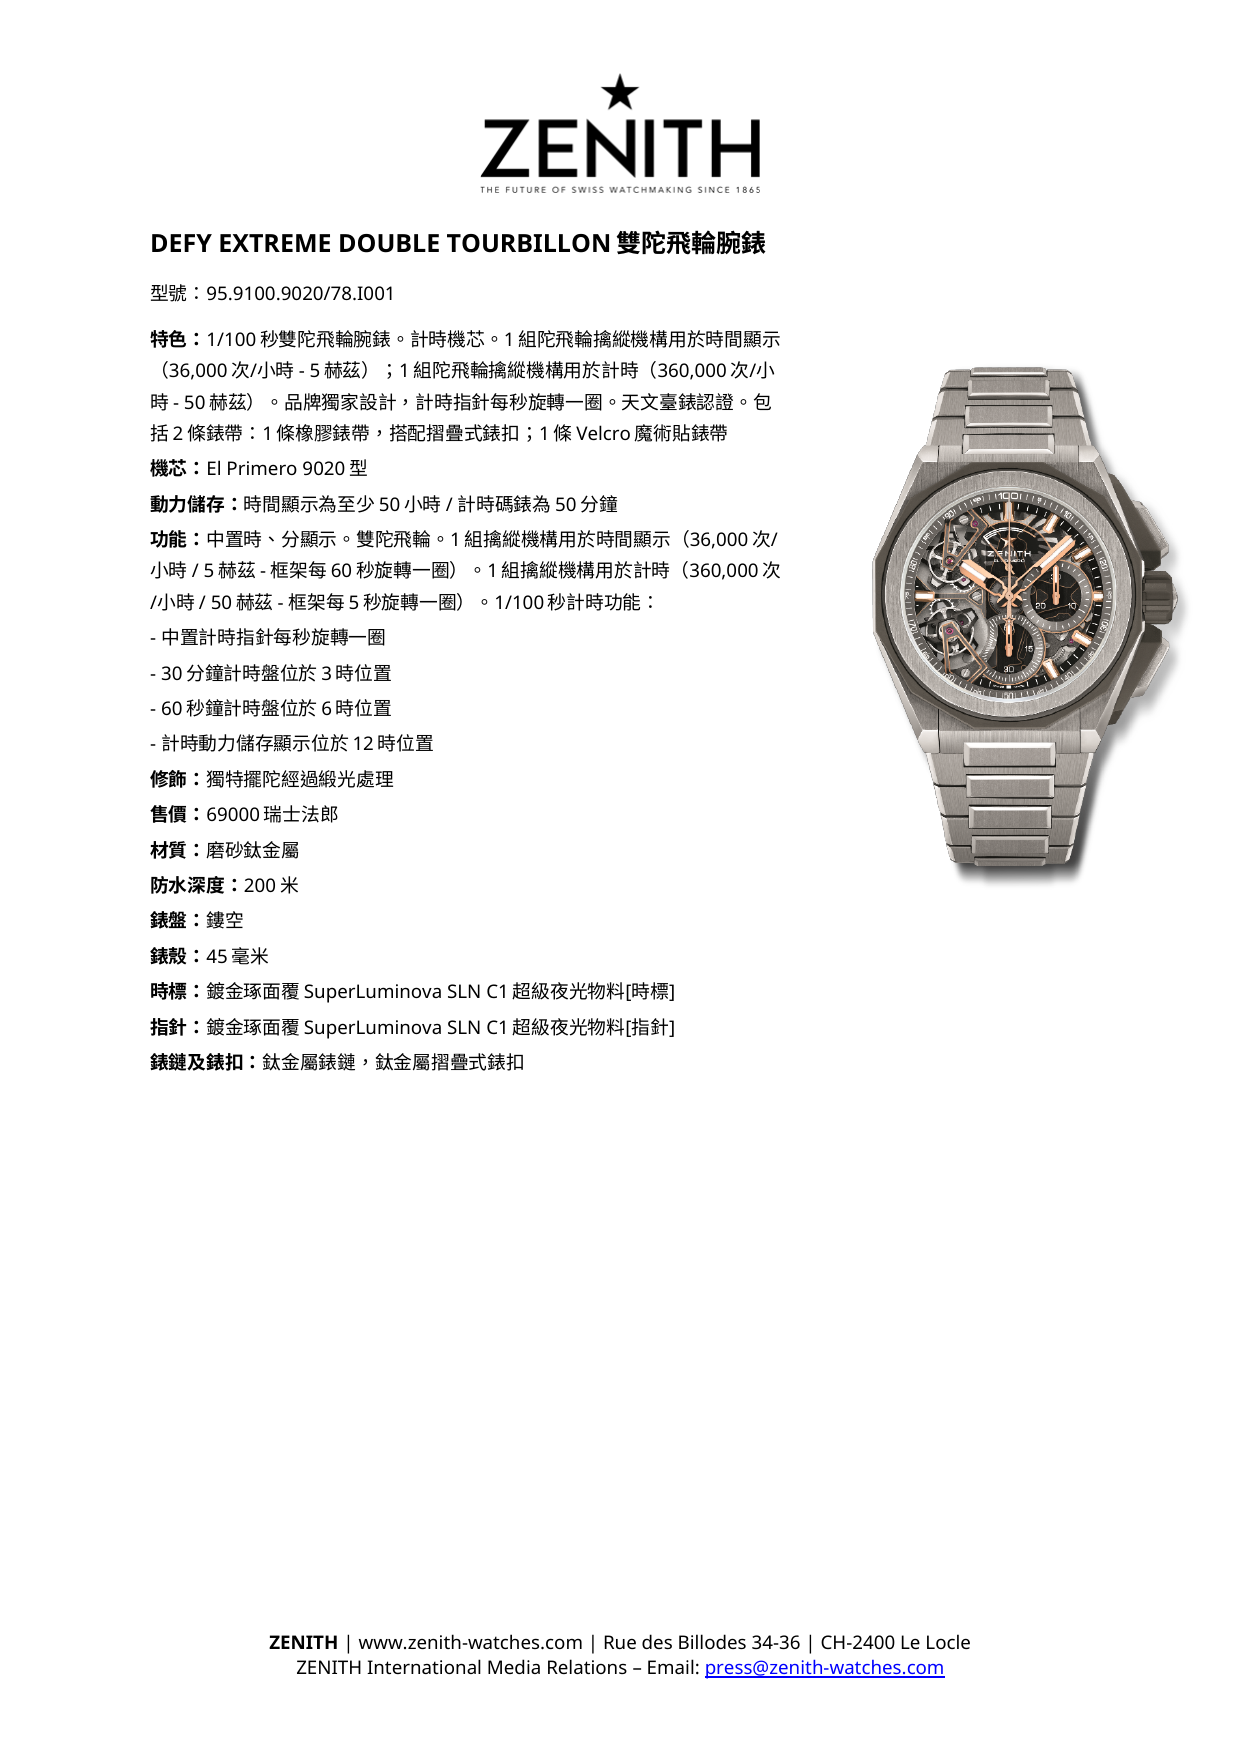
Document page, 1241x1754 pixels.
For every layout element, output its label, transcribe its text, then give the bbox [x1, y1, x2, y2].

picture [480, 73, 760, 193]
text 功能：中置時、分顯示。雙陀飛輪。1組擒縱機構用於時間顯示（36,000次/小時 / 5赫茲 - 框架每60秒旋轉一圈）。1組擒縱機構用於計時（360,000次/小時 / 50赫茲 - 框架每5秒旋轉一圈）。1/100秒計時功能： [150, 525, 800, 614]
text - 中置計時指針每秒旋轉一圈 [150, 623, 800, 650]
text DEFY EXTREME DOUBLE TOURBILLON雙陀飛輪腕錶 [150, 223, 1090, 259]
text 指針：鍍金琢面覆SuperLuminova SLN C1超級夜光物料[指針] [150, 1012, 1090, 1039]
text 時標：鍍金琢面覆SuperLuminova SLN C1超級夜光物料[時標] [150, 977, 1090, 1004]
text 機芯：El Primero 9020型 [150, 454, 800, 481]
text 防水深度：200米 [150, 871, 800, 898]
text 動力儲存：時間顯示為至少50小時 / 計時碼錶為50分鐘 [150, 489, 800, 517]
text 材質：磨砂鈦金屬 [150, 835, 800, 862]
text 特色：1/100秒雙陀飛輪腕錶。計時機芯。1組陀飛輪擒縱機構用於時間顯示（36,000次/小時 - 5赫茲）；1組陀飛輪擒縱機構用於計時（360,000次/小時 - 50赫茲）。品牌獨家設計，計時指針每秒旋轉一圈。天文臺錶認證。包括2條錶帶：1條橡膠錶帶，搭配摺疊式錶扣；1條Velcro魔術貼錶帶 [150, 325, 800, 446]
text - 計時動力儲存顯示位於12時位置 [150, 729, 800, 756]
text 錶鏈及錶扣：鈦金屬錶鏈，鈦金屬摺疊式錶扣 [150, 1048, 1090, 1075]
text - 30分鐘計時盤位於3時位置 [150, 658, 800, 685]
text 售價：69000瑞士法郎 [150, 800, 800, 827]
picture [800, 323, 1214, 914]
text 錶盤：鏤空 [150, 906, 1090, 933]
text 錶殼：45毫米 [150, 942, 1090, 969]
text - 60秒鐘計時盤位於6時位置 [150, 694, 800, 721]
text 型號：95.9100.9020/78.I001 [150, 279, 1090, 306]
text 修飾：獨特擺陀經過緞光處理 [150, 764, 800, 792]
